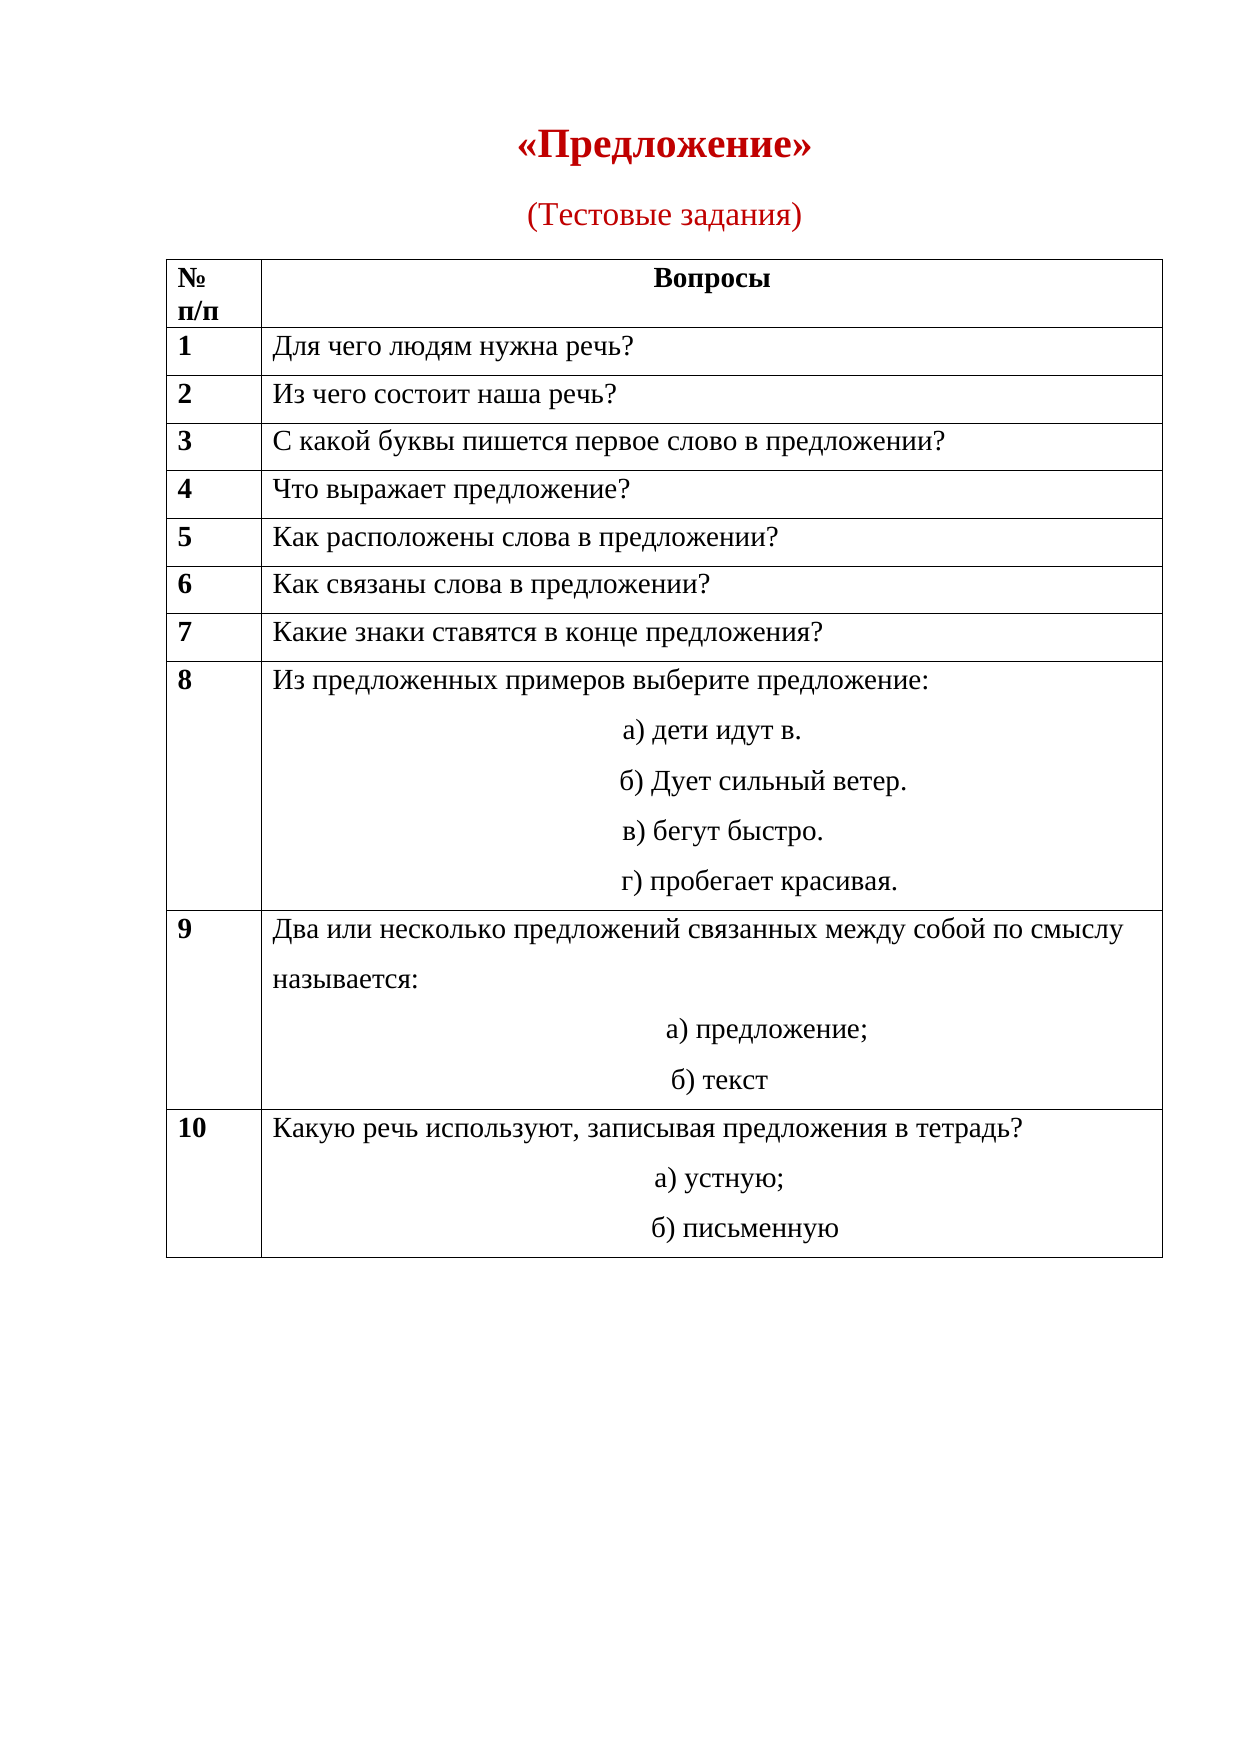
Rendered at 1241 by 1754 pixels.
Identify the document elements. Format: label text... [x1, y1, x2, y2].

table_header Вопросы [262, 260, 1162, 327]
table_cell 8 [167, 662, 261, 910]
table_cell 5 [167, 519, 261, 566]
table_cell 2 [167, 376, 261, 422]
table_cell 4 [167, 471, 261, 518]
table_cell С какой буквы пишется первое слово в предложении? [262, 424, 1162, 470]
table_cell Для чего людям нужна речь? [262, 328, 1162, 375]
table_cell 6 [167, 567, 261, 613]
table_cell Что выражает предложение? [262, 471, 1162, 518]
table_cell 9 [167, 911, 261, 1109]
table_cell Какую речь используют, записывая предложения в тетрадь? а) устную; б) письменную [262, 1110, 1162, 1257]
table_cell 3 [167, 424, 261, 470]
table_header № п/п [167, 260, 261, 327]
table_cell 1 [167, 328, 261, 375]
table_cell Два или несколько предложений связанных между собой по смыслу называется: а) предложение; б) текст [262, 911, 1162, 1109]
table_cell Из чего состоит наша речь? [262, 376, 1162, 422]
table_cell Из предложенных примеров выберите предложение: а) дети идут в. б) Дует сильный ветер. в) бегут быстро. г) пробегает красивая. [262, 662, 1162, 910]
table_cell Какие знаки ставятся в конце предложения? [262, 614, 1162, 661]
table_cell Как расположены слова в предложении? [262, 519, 1162, 566]
text (Тестовые задания) [177, 194, 1152, 232]
table_cell Как связаны слова в предложении? [262, 567, 1162, 613]
table_cell 7 [167, 614, 261, 661]
table_cell 10 [167, 1110, 261, 1257]
text «Предложение» [177, 118, 1152, 166]
